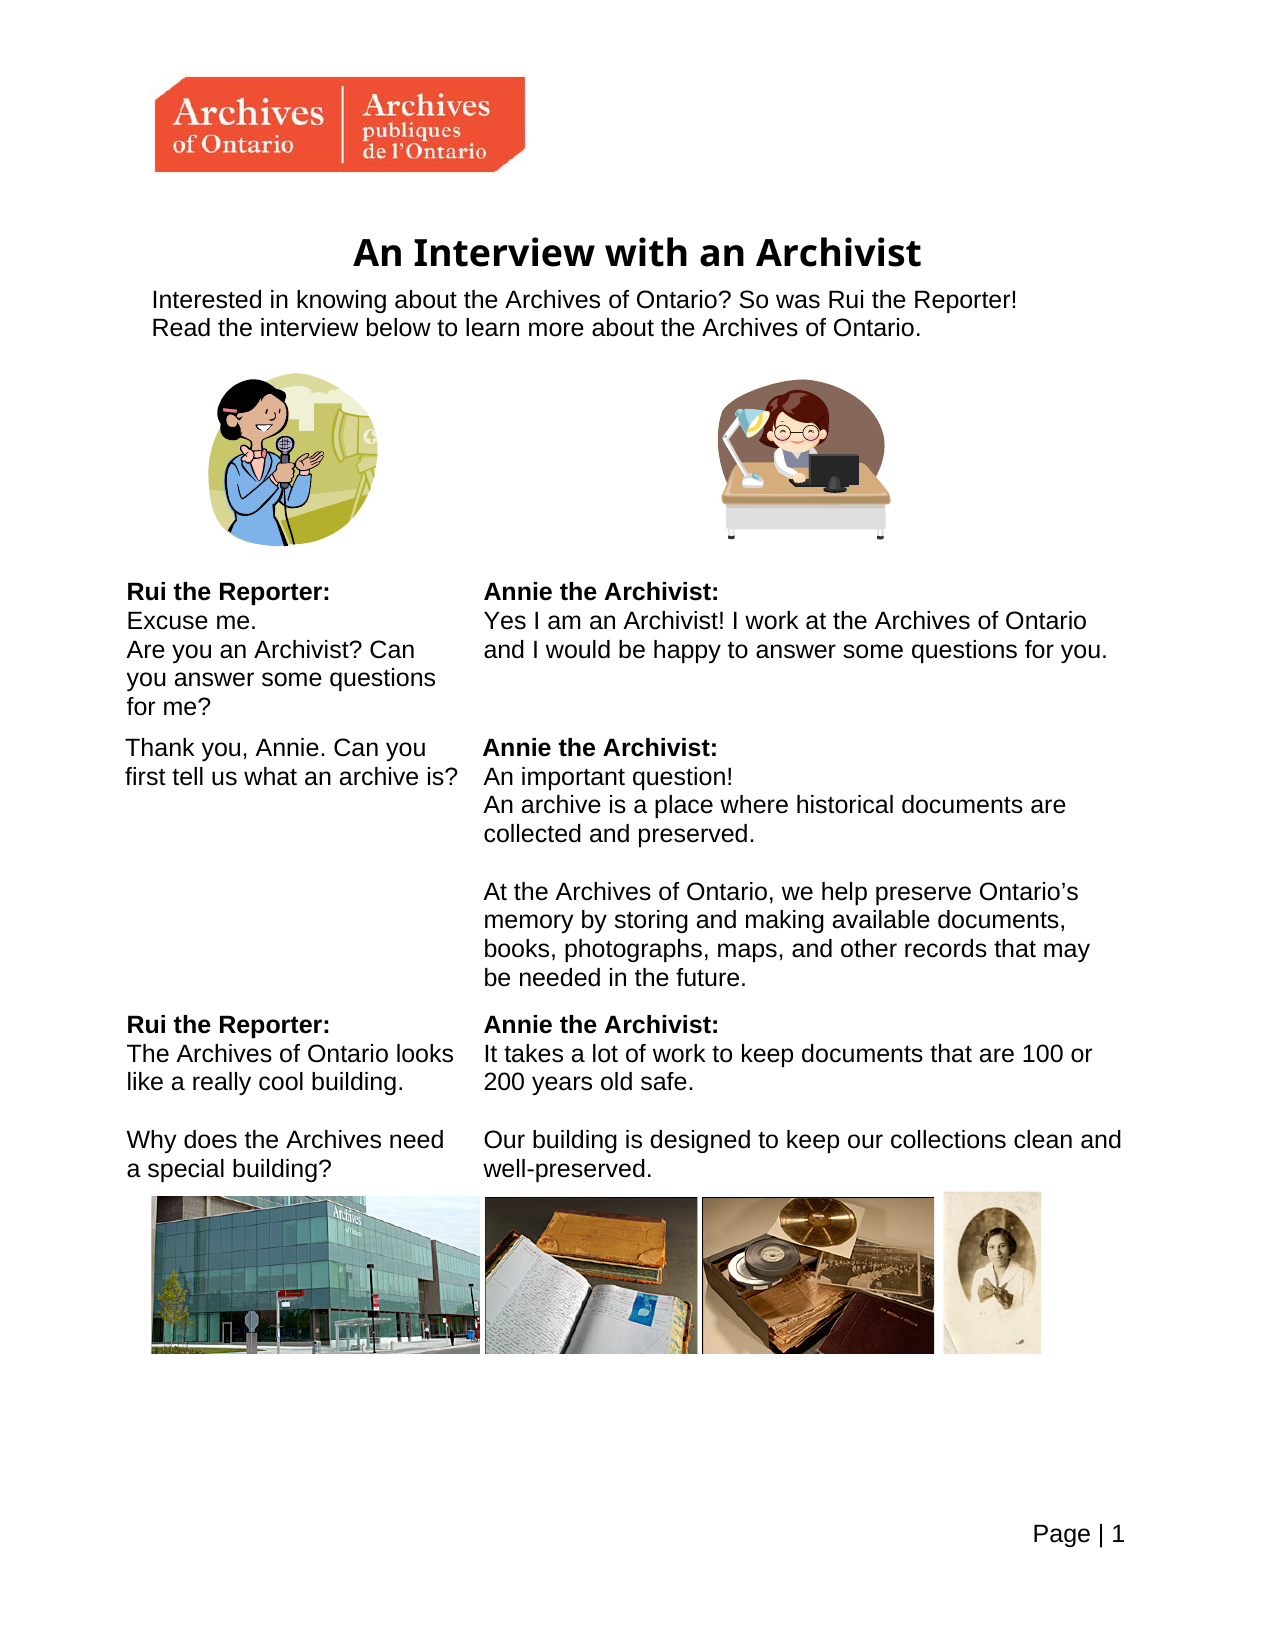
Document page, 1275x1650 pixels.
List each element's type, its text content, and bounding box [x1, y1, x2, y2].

text Read the interview below to learn more about the Archives of Ontario. [151, 313, 1125, 342]
table_cell Rui the Reporter: The Archives of Ontario looks like a really cool building. Why does the Archives need a special building? [114, 995, 471, 1189]
picture [151, 1192, 935, 1354]
table_header [471, 371, 1136, 548]
subtitle An Interview with an Archivist [150, 226, 1125, 277]
table_cell Annie the Archivist: It takes a lot of work to keep documents that are 100 or 200 years old safe. Our building is designed to keep our collections clean and well-preserved. [471, 995, 1136, 1189]
picture [150, 73, 529, 176]
table_cell Thank you, Annie. Can you first tell us what an archive is? [114, 733, 471, 995]
text Interested in knowing about the Archives of Ontario? So was Rui the Reporter! [151, 285, 1125, 313]
table_cell Annie the Archivist: Yes I am an Archivist! I work at the Archives of Ontario and I would be happy to answer some questions for you. [471, 549, 1136, 733]
table_cell Rui the Reporter: Excuse me. Are you an Archivist? Can you answer some questions for me? [114, 549, 471, 733]
picture [941, 1189, 1042, 1354]
table_cell Annie the Archivist: An important question! An archive is a place where historical documents are collected and preserved. At the Archives of Ontario, we help preserve Ontario’s memory by storing and making available documents, books, photographs, maps, and other records that may be needed in the future. [471, 733, 1136, 995]
table_header [114, 371, 471, 548]
